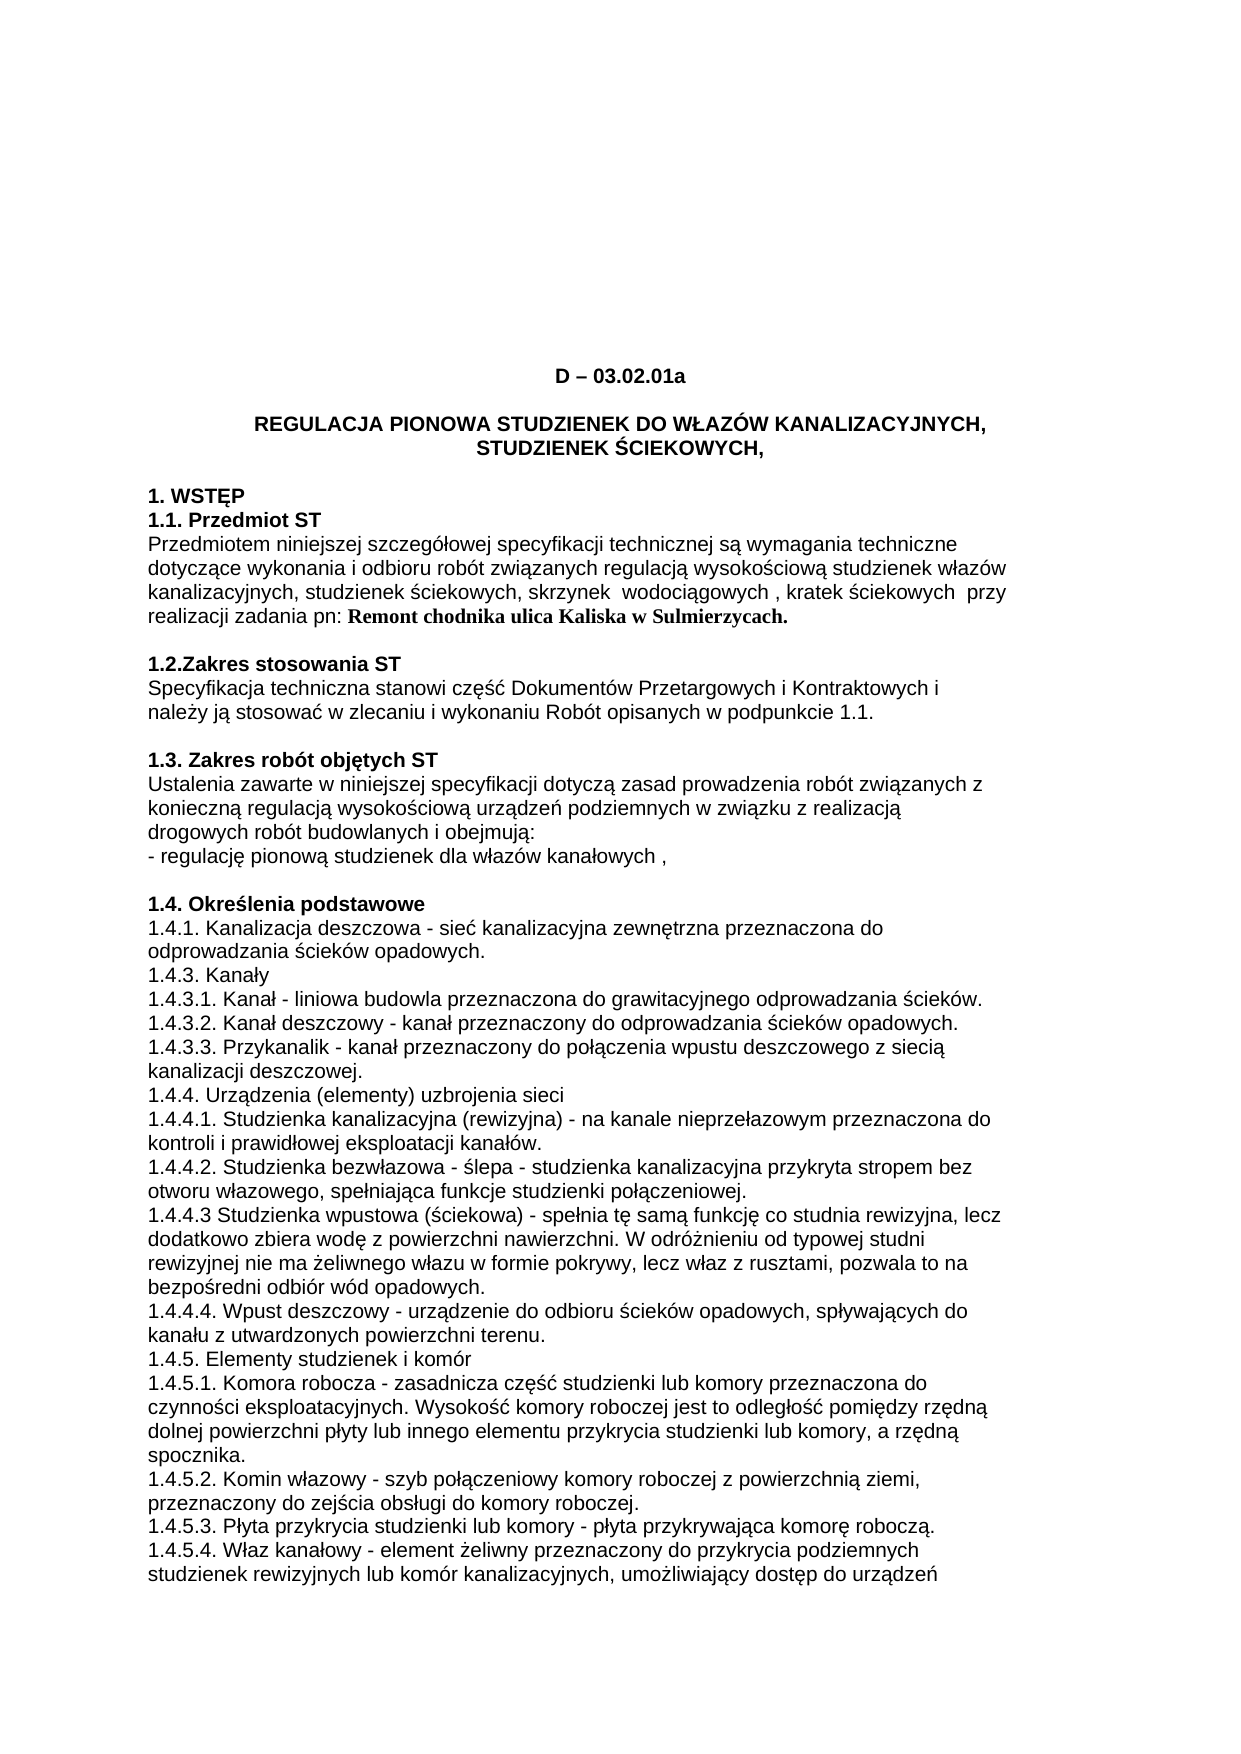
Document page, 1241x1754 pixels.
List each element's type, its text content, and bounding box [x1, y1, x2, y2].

text 1.4.3. Kanały [148, 963, 1093, 987]
text kontroli i prawidłowej eksploatacji kanałów. [148, 1131, 1093, 1155]
text bezpośredni odbiór wód opadowych. [148, 1275, 1093, 1299]
text 1.4. Określenia podstawowe [148, 891, 1093, 915]
text czynności eksploatacyjnych. Wysokość komory roboczej jest to odległość pomiędzy rzędną [148, 1394, 1093, 1418]
text 1.4.1. Kanalizacja deszczowa - sieć kanalizacyjna zewnętrzna przeznaczona do [148, 915, 1093, 939]
text należy ją stosować w zlecaniu i wykonaniu Robót opisanych w podpunkcie 1.1. [148, 700, 1093, 724]
text 1.4.5. Elementy studzienek i komór [148, 1347, 1093, 1371]
text drogowych robót budowlanych i obejmują: [148, 819, 1093, 843]
text 1.4.5.3. Płyta przykrycia studzienki lub komory - płyta przykrywająca komorę roboczą. [148, 1514, 1093, 1538]
text spocznika. [148, 1442, 1093, 1466]
text 1.4.5.1. Komora robocza - zasadnicza część studzienki lub komory przeznaczona do [148, 1371, 1093, 1394]
text studzienek rewizyjnych lub komór kanalizacyjnych, umożliwiający dostęp do urządzeń [148, 1562, 1093, 1586]
text 1.4.5.4. Właz kanałowy - element żeliwny przeznaczony do przykrycia podziemnych [148, 1538, 1093, 1562]
text 1.4.4.1. Studzienka kanalizacyjna (rewizyjna) - na kanale nieprzełazowym przeznaczona do [148, 1107, 1093, 1131]
text 1.4.4. Urządzenia (elementy) uzbrojenia sieci [148, 1083, 1093, 1107]
text 1.2.Zakres stosowania ST [148, 652, 1093, 676]
text D – 03.02.01a [148, 364, 1093, 388]
text 1.4.4.2. Studzienka bezwłazowa - ślepa - studzienka kanalizacyjna przykryta stropem bez [148, 1155, 1093, 1179]
text 1.4.4.3 Studzienka wpustowa (ściekowa) - spełnia tę samą funkcję co studnia rewizyjna, lecz [148, 1203, 1093, 1227]
text Ustalenia zawarte w niniejszej specyfikacji dotyczą zasad prowadzenia robót związanych z [148, 772, 1093, 796]
text 1.4.4.4. Wpust deszczowy - urządzenie do odbioru ścieków opadowych, spływających do [148, 1299, 1093, 1323]
text STUDZIENEK ŚCIEKOWYCH, [148, 436, 1093, 460]
text rewizyjnej nie ma żeliwnego włazu w formie pokrywy, lecz właz z rusztami, pozwala to na [148, 1251, 1093, 1275]
text konieczną regulacją wysokościową urządzeń podziemnych w związku z realizacją [148, 796, 1093, 819]
text 1.4.3.2. Kanał deszczowy - kanał przeznaczony do odprowadzania ścieków opadowych. [148, 1011, 1093, 1035]
text REGULACJA PIONOWA STUDZIENEK DO WŁAZÓW KANALIZACYJNYCH, [148, 412, 1093, 436]
text odprowadzania ścieków opadowych. [148, 939, 1093, 963]
text 1.3. Zakres robót objętych ST [148, 748, 1093, 772]
text kanalizacji deszczowej. [148, 1059, 1093, 1083]
text dolnej powierzchni płyty lub innego elementu przykrycia studzienki lub komory, a rzędną [148, 1418, 1093, 1442]
text przeznaczony do zejścia obsługi do komory roboczej. [148, 1490, 1093, 1514]
text 1. WSTĘP [148, 484, 1093, 508]
text 1.4.3.1. Kanał - liniowa budowla przeznaczona do grawitacyjnego odprowadzania ścieków. [148, 987, 1093, 1011]
text dodatkowo zbiera wodę z powierzchni nawierzchni. W odróżnieniu od typowej studni [148, 1227, 1093, 1251]
text 1.4.5.2. Komin włazowy - szyb połączeniowy komory roboczej z powierzchnią ziemi, [148, 1466, 1093, 1490]
text 1.1. Przedmiot ST [148, 508, 1093, 532]
text kanału z utwardzonych powierzchni terenu. [148, 1323, 1093, 1347]
text - regulację pionową studzienek dla włazów kanałowych , [148, 843, 1093, 867]
text 1.4.3.3. Przykanalik - kanał przeznaczony do połączenia wpustu deszczowego z siecią [148, 1035, 1093, 1059]
text dotyczące wykonania i odbioru robót związanych regulacją wysokościową studzienek włazów kanalizacyjnych, studzienek ściekowych, skrzynek wodociągowych , kratek ściekowych przy realizacji zadania pn: Remont chodnika ulica Kaliska w Sulmierzycach. [148, 556, 1093, 628]
text otworu włazowego, spełniająca funkcje studzienki połączeniowej. [148, 1179, 1093, 1203]
text Specyfikacja techniczna stanowi część Dokumentów Przetargowych i Kontraktowych i [148, 676, 1093, 700]
text Przedmiotem niniejszej szczegółowej specyfikacji technicznej są wymagania techniczne [148, 532, 1093, 556]
